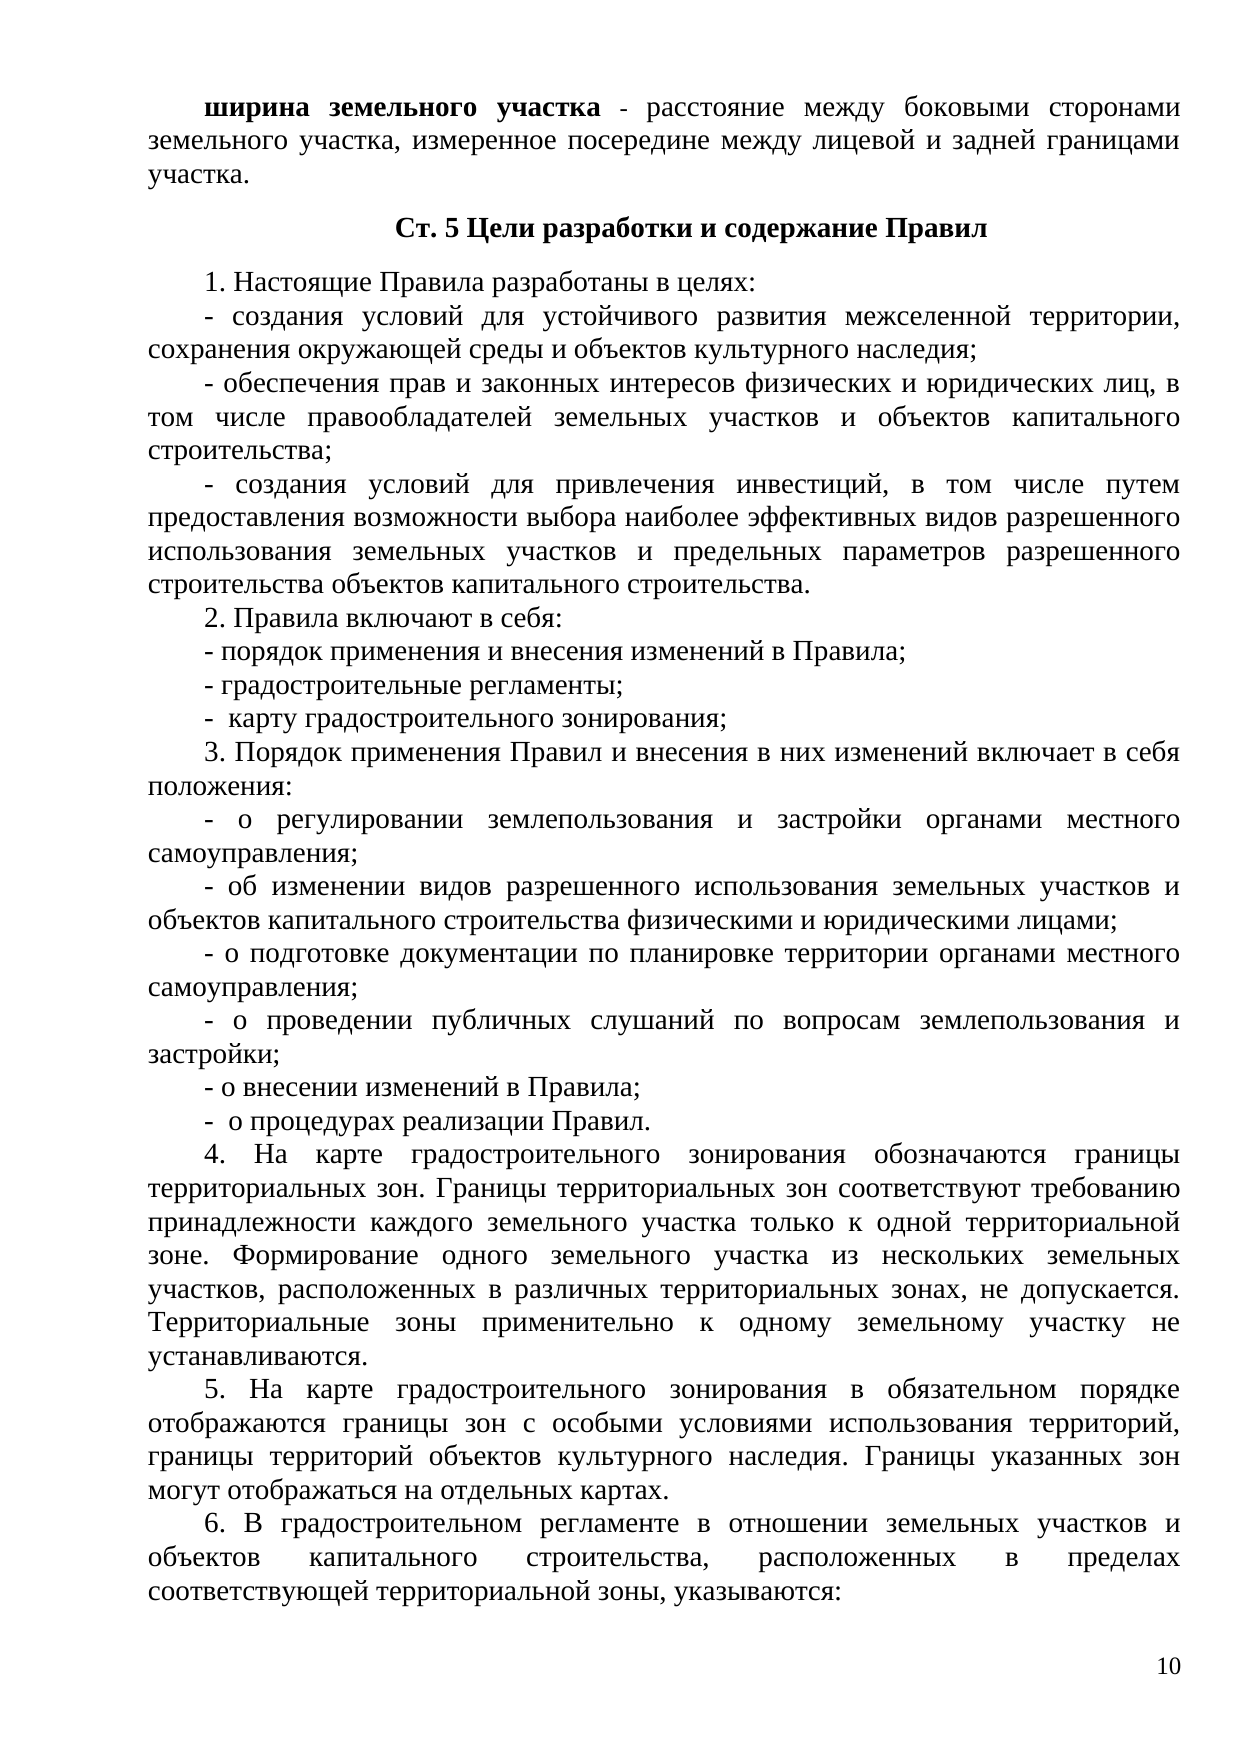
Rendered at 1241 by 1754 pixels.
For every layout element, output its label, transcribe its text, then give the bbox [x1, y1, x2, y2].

text - о проведении публичных слушаний по вопросам землепользования и застройки; [148, 1002, 1181, 1069]
text - о подготовке документации по планировке территории органами местного самоуправления; [148, 935, 1181, 1002]
text - создания условий для устойчивого развития межселенной территории, сохранения окружающей среды и объектов культурного наследия; [148, 298, 1181, 365]
text 5. На карте градостроительного зонирования в обязательном порядке отображаются границы зон с особыми условиями использования территорий, границы территорий объектов культурного наследия. Границы указанных зон могут отображаться на отдельных картах. [148, 1371, 1181, 1506]
subtitle Ст. 5 Цели разработки и содержание Правил [148, 210, 1181, 244]
text - создания условий для привлечения инвестиций, в том числе путем предоставления возможности выбора наиболее эффективных видов разрешенного использования земельных участков и предельных параметров разрешенного строительства объектов капитального строительства. [148, 466, 1181, 600]
text - об изменении видов разрешенного использования земельных участков и объектов капитального строительства физическими и юридическими лицами; [148, 868, 1181, 935]
text ширина земельного участка - расстояние между боковыми сторонами земельного участка, измеренное посередине между лицевой и задней границами участка. [148, 89, 1181, 189]
text - обеспечения прав и законных интересов физических и юридических лиц, в том числе правообладателей земельных участков и объектов капитального строительства; [148, 365, 1181, 466]
text - о внесении изменений в Правила; [148, 1069, 1181, 1103]
text 6. В градостроительном регламенте в отношении земельных участков и объектов капитального строительства, расположенных в пределах соответствующей территориальной зоны, указываются: [148, 1506, 1181, 1606]
text 1. Настоящие Правила разработаны в целях: [148, 264, 1181, 298]
text - карту градостроительного зонирования; [148, 701, 1181, 734]
text - порядок применения и внесения изменений в Правила; [148, 633, 1181, 667]
text 3. Порядок применения Правил и внесения в них изменений включает в себя положения: [148, 734, 1181, 801]
text - о процедурах реализации Правил. [148, 1103, 1181, 1137]
text 2. Правила включают в себя: [148, 600, 1181, 633]
text - о регулировании землепользования и застройки органами местного самоуправления; [148, 801, 1181, 868]
text - градостроительные регламенты; [148, 667, 1181, 701]
text 4. На карте градостроительного зонирования обозначаются границы территориальных зон. Границы территориальных зон соответствуют требованию принадлежности каждого земельного участка только к одной территориальной зоне. Формирование одного земельного участка из нескольких земельных участков, расположенных в различных территориальных зонах, не допускается. Территориальные зоны применительно к одному земельному участку не устанавливаются. [148, 1137, 1181, 1371]
